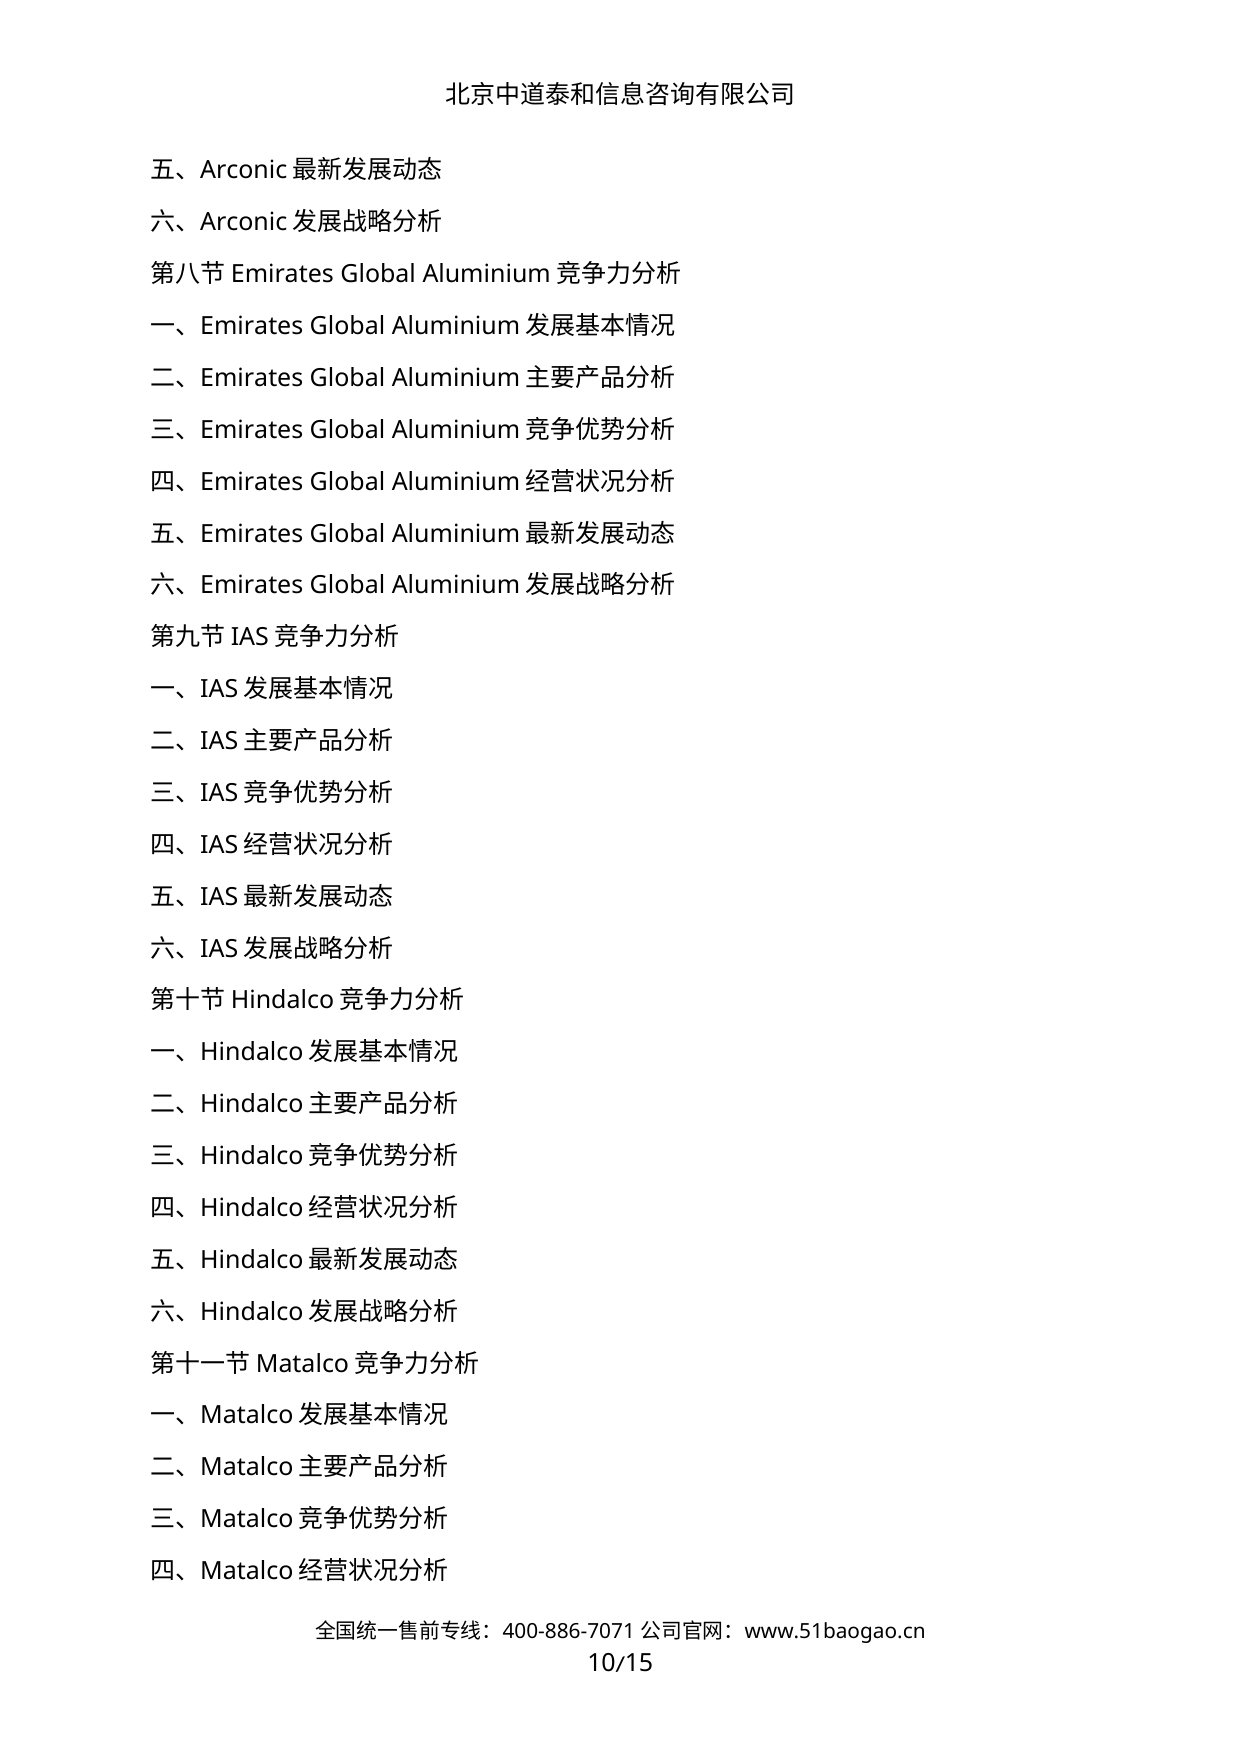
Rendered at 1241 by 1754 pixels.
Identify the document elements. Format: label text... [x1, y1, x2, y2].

text 五、Hindalco最新发展动态 [150, 1239, 1090, 1276]
text 一、IAS发展基本情况 [150, 669, 1090, 705]
text 二、IAS主要产品分析 [150, 721, 1090, 757]
text 六、Arconic发展战略分析 [150, 202, 1090, 238]
text 一、Hindalco发展基本情况 [150, 1032, 1090, 1068]
text 一、Matalco发展基本情况 [150, 1395, 1090, 1431]
text 四、IAS经营状况分析 [150, 824, 1090, 861]
text 二、Matalco主要产品分析 [150, 1447, 1090, 1483]
text 四、Hindalco经营状况分析 [150, 1187, 1090, 1224]
text 五、Emirates Global Aluminium最新发展动态 [150, 513, 1090, 549]
text 第十一节 Matalco竞争力分析 [150, 1343, 1090, 1379]
text 第九节 IAS竞争力分析 [150, 617, 1090, 653]
text 五、IAS最新发展动态 [150, 876, 1090, 912]
text 六、IAS发展战略分析 [150, 928, 1090, 964]
text 三、IAS竞争优势分析 [150, 772, 1090, 809]
text 六、Hindalco发展战略分析 [150, 1291, 1090, 1327]
text 五、Arconic最新发展动态 [150, 150, 1090, 186]
text 三、Emirates Global Aluminium竞争优势分析 [150, 409, 1090, 446]
text 三、Hindalco竞争优势分析 [150, 1136, 1090, 1172]
text 六、Emirates Global Aluminium发展战略分析 [150, 565, 1090, 601]
text 二、Hindalco主要产品分析 [150, 1084, 1090, 1120]
text 第八节 Emirates Global Aluminium竞争力分析 [150, 254, 1090, 290]
text 四、Emirates Global Aluminium经营状况分析 [150, 461, 1090, 497]
text 三、Matalco竞争优势分析 [150, 1499, 1090, 1535]
text 一、Emirates Global Aluminium发展基本情况 [150, 306, 1090, 342]
text 二、Emirates Global Aluminium主要产品分析 [150, 357, 1090, 394]
text 四、Matalco经营状况分析 [150, 1551, 1090, 1587]
text 第十节 Hindalco竞争力分析 [150, 980, 1090, 1016]
